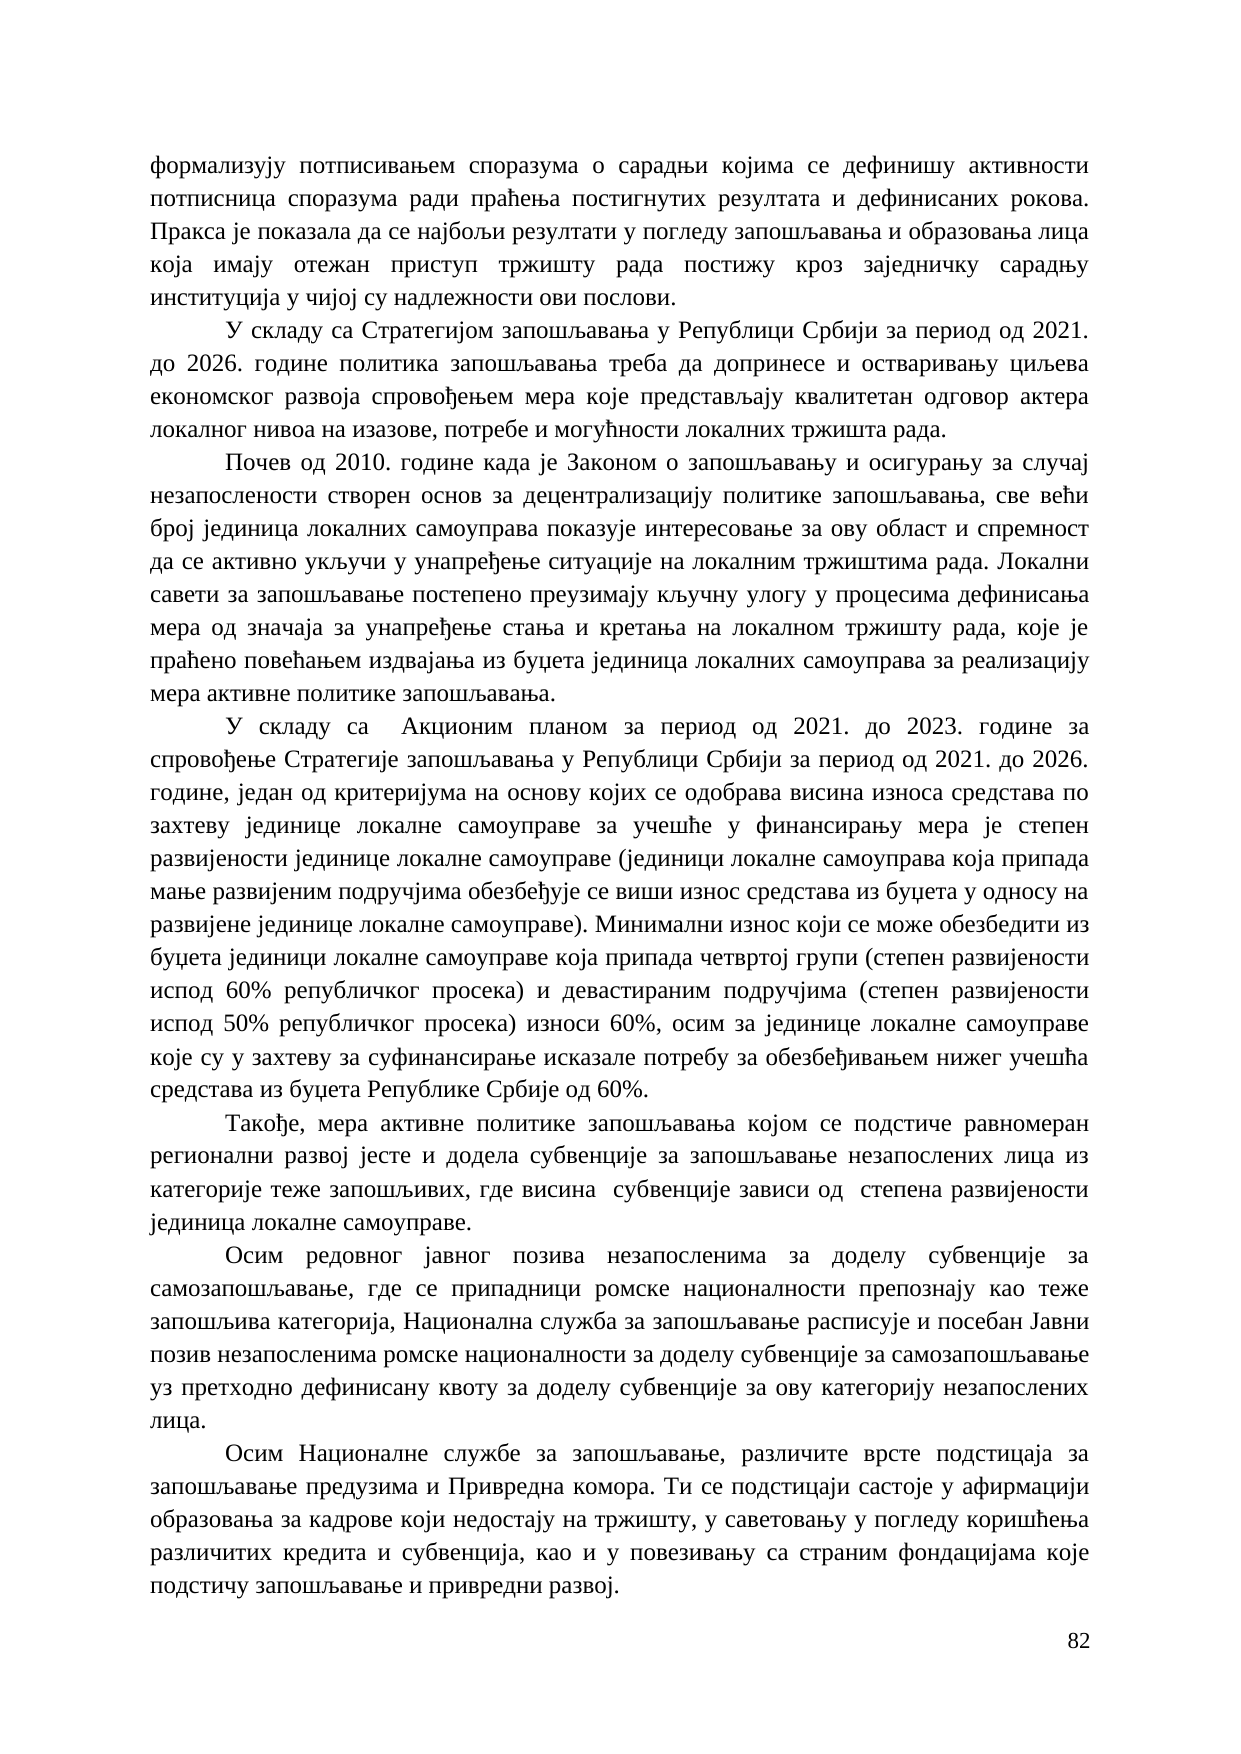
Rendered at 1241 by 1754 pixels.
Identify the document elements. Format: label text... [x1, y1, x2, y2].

text У складу са Стратегијом запошљавања у Републици Србији за период од 2021. до 2026. године политика запошљавања треба да допринесе и остваривању циљева економског развоја спровођењем мера које представљају квалитетан одговор актера локалног нивоа на изазове, потребе и могућности локалних тржишта рада. [150, 315, 1090, 443]
text У складу са Акционим планом за период од 2021. до 2023. године за спровођење Стратегије запошљавања у Републици Србији за период од 2021. до 2026. године, један од критеријума на основу којих се одобрава висина износа средстава по захтеву јединице локалне самоуправе за учешће у финансирању мера је степен развијености јединице локалне самоуправе (јединици локалне самоуправа која припада мање развијеним подручјима обезбеђује се виши износ средстава из буџета у односу на развијене јединице локалне самоуправе). Минимални износ који се може обезбедити из буџета јединици локалне самоуправе која припада четвртoj групи (степен развијености испод 60% републичког просека) и девастираним подручјима (степен развијености испод 50% републичког просека) износи 60%, осим за јединице локалне самоуправе које су у захтеву за суфинансирање исказале потребу за обезбеђивањем нижег учешћа средстава из буџета Републике Србије од 60%. [150, 711, 1090, 1103]
text Такође, мера активне политике запошљавања којом се подстиче равномеран регионални развој јесте и додела субвенције за запошљавање незапослених лица из категорије теже запошљивих, где висина субвенције зависи од степена развијености јединица локалне самоуправе. [150, 1108, 1090, 1235]
text Осим Националне службе за запошљавање, различите врсте подстицаја за запошљавање предузима и Привредна комора. Ти се подстицаји састоје у афирмацији образовања за кадрове који недостају на тржишту, у саветовању у погледу коришћења различитих кредита и субвенција, као и у повезивању са страним фондацијама које подстичу запошљавање и привредни развој. [150, 1438, 1090, 1599]
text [150, 150, 1090, 311]
text Осим редовног јавног позива незапосленима за доделу субвенције за самозапошљавање, где се припадници ромске националности препознају као теже запошљива категорија, Национална служба за запошљавање расписује и посебан Јавни позив незапосленима ромске националности за доделу субвенције за самозапошљавање уз претходно дефинисану квоту за доделу субвенције за ову категорију незапослених лица. [150, 1240, 1090, 1433]
text Почев од 2010. године када је Законом о запошљавању и осигурању за случај незапослености створен основ за децентрализацију политике запошљавања, све већи број јединица локалних самоуправа показује интересовање за ову област и спремност да се активно укључи у унапређење ситуације на локалним тржиштима рада. Локални савети за запошљавање постепено преузимају кључну улогу у процесима дефинисања мера од значаја за унапређење стања и кретања на локалном тржишту рада, које је праћено повећањем издвајања из буџета јединица локалних самоуправа за реализацију мера активне политике запошљавања. [150, 447, 1090, 707]
